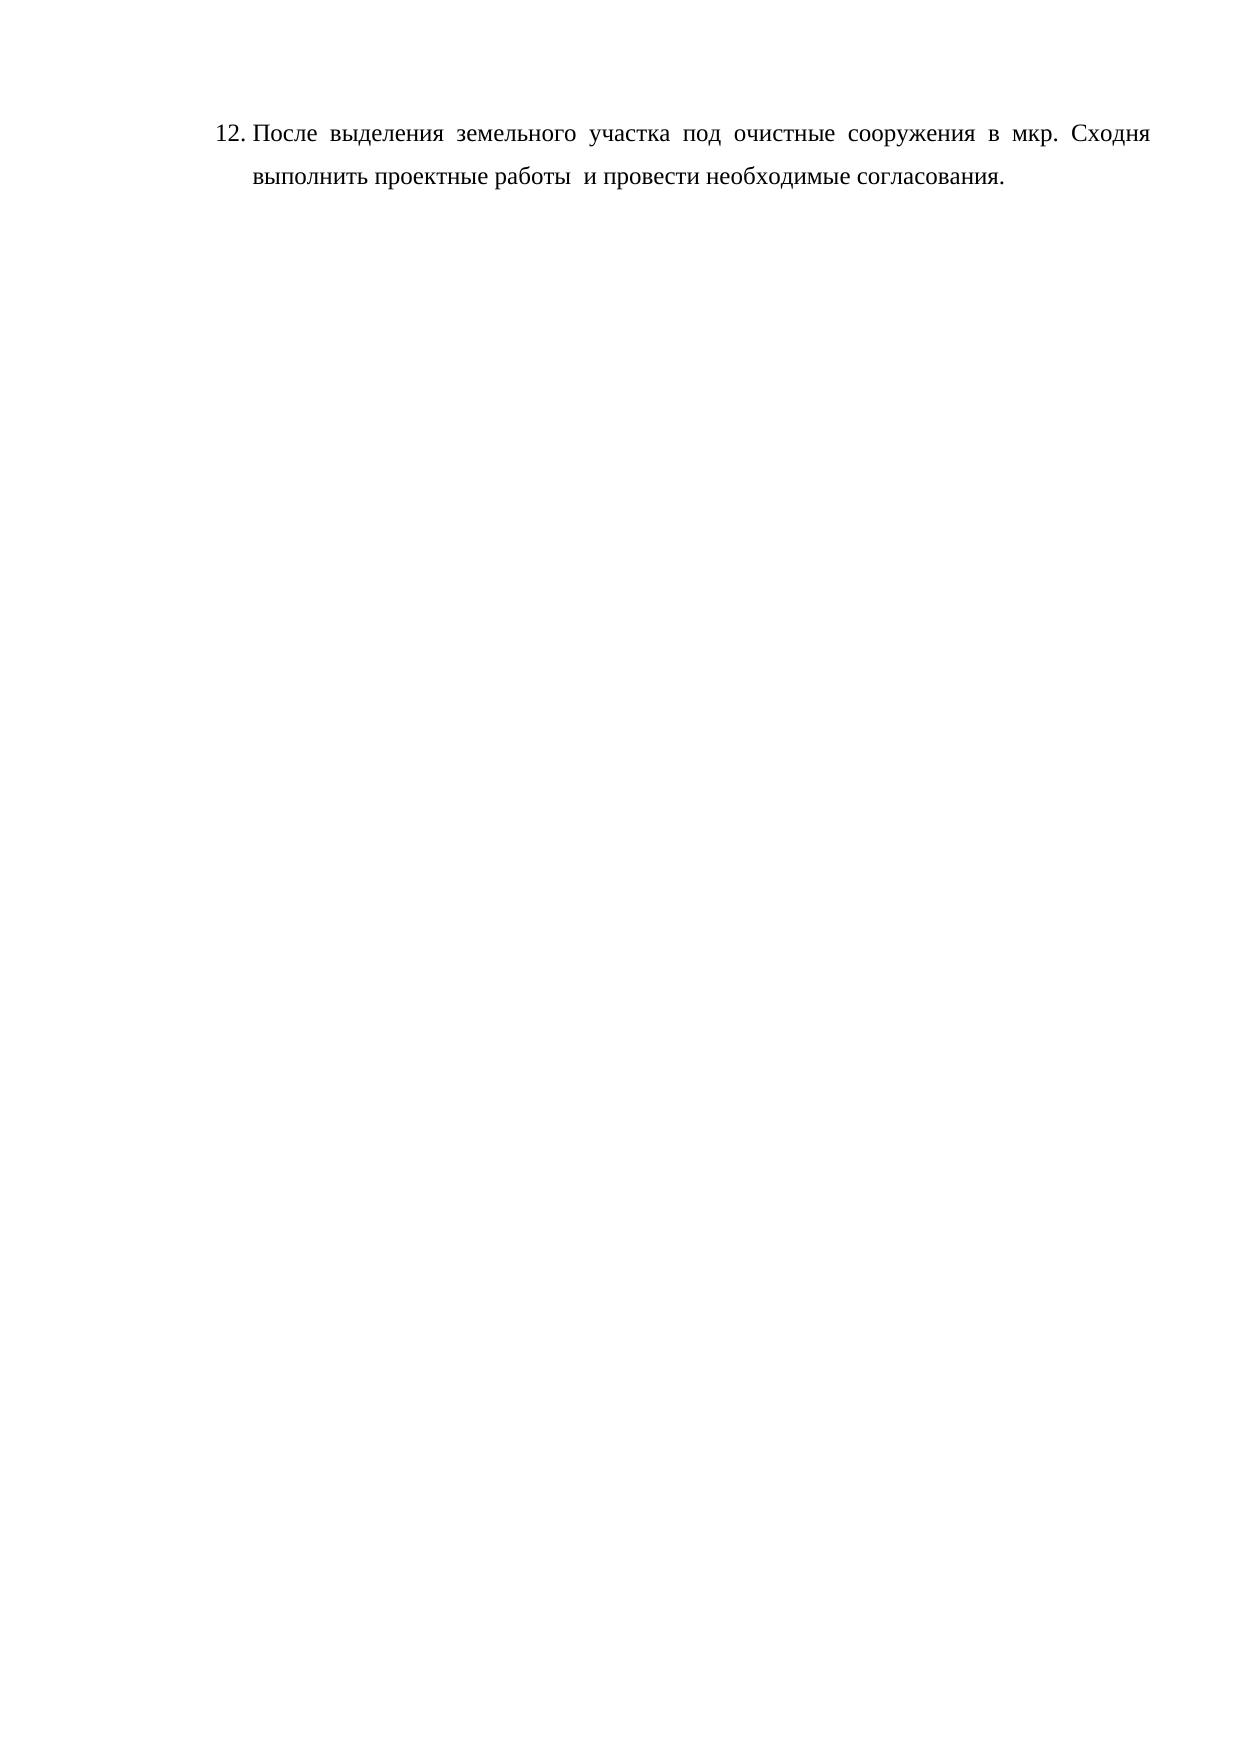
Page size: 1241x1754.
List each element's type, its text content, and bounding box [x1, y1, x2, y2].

list После выделения земельного участка под очистные сооружения в мкр. Сходня выполнить проектные работы и провести необходимые согласования. [215, 118, 1152, 190]
